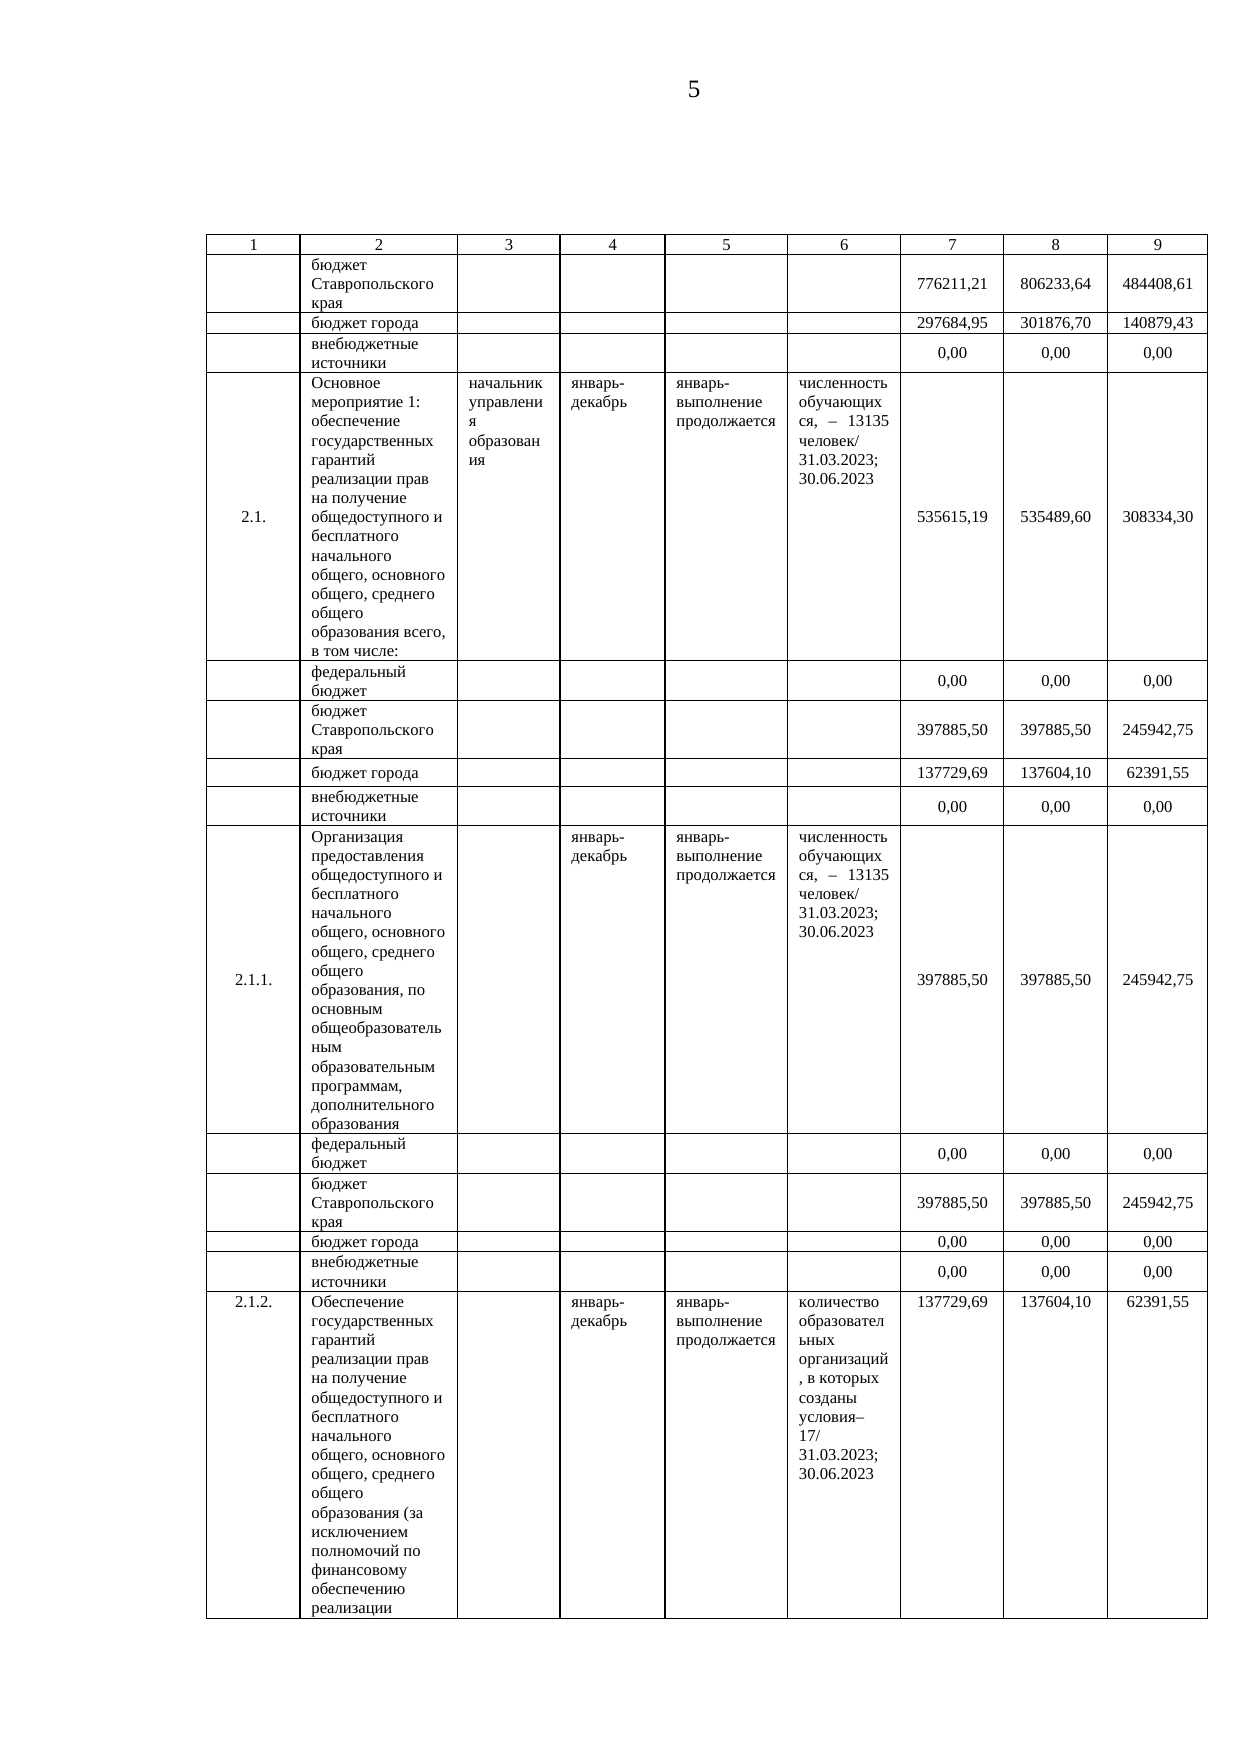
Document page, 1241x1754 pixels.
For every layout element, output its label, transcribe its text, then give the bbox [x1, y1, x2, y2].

table_cell [788, 1134, 900, 1172]
table_cell [788, 1232, 900, 1251]
table_cell январь-декабрь [561, 1292, 664, 1617]
table_cell 0,00 [1108, 1134, 1207, 1172]
table_header 5 [666, 235, 787, 254]
table_cell [207, 1252, 299, 1291]
table_cell бюджет города [301, 759, 457, 786]
table_cell 535489,60 [1004, 373, 1107, 660]
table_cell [788, 1292, 900, 1617]
table_cell [788, 759, 900, 786]
table_header 7 [901, 235, 1003, 254]
table_cell 2.1.1. [207, 826, 299, 1133]
table_cell [207, 1232, 299, 1251]
table_cell [207, 787, 299, 825]
table_cell 776211,21 [901, 255, 1003, 312]
table_cell [458, 1292, 559, 1617]
table_cell 0,00 [901, 1252, 1003, 1291]
table_cell внебюджетные источники [301, 1252, 457, 1291]
table_cell [458, 826, 559, 1133]
table_cell бюджет города [301, 313, 457, 332]
table_cell [666, 1134, 787, 1172]
table_cell январь-декабрь [561, 826, 664, 1133]
table_cell [207, 759, 299, 786]
table_cell [561, 313, 664, 332]
table_cell федеральный бюджет [301, 661, 457, 700]
table_cell [458, 661, 559, 700]
table_cell [561, 1252, 664, 1291]
table_cell [561, 701, 664, 758]
table_cell бюджет Ставропольского края [301, 1174, 457, 1231]
table_header 1 [207, 235, 299, 254]
table_cell 806233,64 [1004, 255, 1107, 312]
table_cell 397885,50 [901, 1174, 1003, 1231]
table_cell [561, 334, 664, 372]
table_cell [561, 787, 664, 825]
table_cell 2.1. [207, 373, 299, 660]
table_cell численность обучающихся, – 13135 человек/ 31.03.2023; 30.06.2023 [788, 373, 900, 660]
table_header 2 [301, 235, 457, 254]
table_cell [666, 701, 787, 758]
table_cell 301876,70 [1004, 313, 1107, 332]
table_cell 0,00 [901, 787, 1003, 825]
table_header 4 [561, 235, 664, 254]
table_cell [207, 255, 299, 312]
table_cell 137729,69 [901, 759, 1003, 786]
table_cell январь-декабрь [561, 373, 664, 660]
table_cell 0,00 [1004, 1252, 1107, 1291]
table_cell [458, 1232, 559, 1251]
table_cell федеральный бюджет [301, 1134, 457, 1172]
table_cell [207, 313, 299, 332]
table_cell [458, 1134, 559, 1172]
table_cell 0,00 [901, 334, 1003, 372]
table_cell 245942,75 [1108, 701, 1207, 758]
table_header 3 [458, 235, 559, 254]
table_cell 535615,19 [901, 373, 1003, 660]
table_cell 0,00 [1004, 787, 1107, 825]
table_cell [666, 787, 787, 825]
table_cell 0,00 [1108, 1232, 1207, 1251]
table_cell [458, 759, 559, 786]
table_cell [666, 1252, 787, 1291]
table_cell бюджет Ставропольского края [301, 255, 457, 312]
table_cell [788, 334, 900, 372]
table_cell 0,00 [901, 1232, 1003, 1251]
table_header 6 [788, 235, 900, 254]
table_cell [666, 661, 787, 700]
table_cell внебюджетные источники [301, 334, 457, 372]
table_cell [788, 313, 900, 332]
table_cell 245942,75 [1108, 1174, 1207, 1231]
table_cell [788, 661, 900, 700]
table_cell 245942,75 [1108, 826, 1207, 1133]
table_cell 0,00 [1108, 787, 1207, 825]
table_cell Основное мероприятие 1: обеспечение государственных гарантий реализации прав на получение общедоступного и бесплатного начального общего, основного общего, среднего общего образования всего, в том числе: [301, 373, 457, 660]
table_cell 62391,55 [1108, 759, 1207, 786]
table_cell [458, 313, 559, 332]
table_header 8 [1004, 235, 1107, 254]
table_cell [207, 1134, 299, 1172]
table_cell 484408,61 [1108, 255, 1207, 312]
table_cell [458, 255, 559, 312]
table_cell численность обучающихся, – 13135 человек/ 31.03.2023; 30.06.2023 [788, 826, 900, 1133]
table_cell внебюджетные источники [301, 787, 457, 825]
table_cell [561, 661, 664, 700]
table_cell [666, 1174, 787, 1231]
table_cell [666, 759, 787, 786]
table_cell [207, 661, 299, 700]
table_cell [788, 701, 900, 758]
table_cell [788, 1174, 900, 1231]
table_cell [561, 1232, 664, 1251]
table_cell 0,00 [901, 1134, 1003, 1172]
table_cell 308334,30 [1108, 373, 1207, 660]
table_cell 297684,95 [901, 313, 1003, 332]
table_cell [788, 1252, 900, 1291]
table_cell 0,00 [1004, 1134, 1107, 1172]
table_cell [561, 759, 664, 786]
table_cell январь-выполнение продолжается [666, 373, 787, 660]
table_cell [207, 334, 299, 372]
table_cell [666, 1232, 787, 1251]
table_cell 397885,50 [1004, 701, 1107, 758]
table_cell [207, 701, 299, 758]
table_cell [788, 787, 900, 825]
table_cell 137729,69 [901, 1292, 1003, 1617]
table_cell 0,00 [1004, 334, 1107, 372]
table_cell 397885,50 [901, 701, 1003, 758]
table_cell январь-выполнение продолжается [666, 826, 787, 1133]
table_cell [458, 787, 559, 825]
table_cell 0,00 [1108, 334, 1207, 372]
table_cell 62391,55 [1108, 1292, 1207, 1617]
table_cell [788, 255, 900, 312]
table_cell бюджет Ставропольского края [301, 701, 457, 758]
table_cell [666, 255, 787, 312]
table_header 9 [1108, 235, 1207, 254]
table_cell 0,00 [1108, 661, 1207, 700]
table_cell 0,00 [1004, 661, 1107, 700]
table_cell [561, 255, 664, 312]
table_cell [666, 313, 787, 332]
table_cell [666, 334, 787, 372]
table_cell [458, 701, 559, 758]
table_cell 0,00 [901, 661, 1003, 700]
table_cell 2.1.2. [207, 1292, 299, 1617]
table_cell бюджет города [301, 1232, 457, 1251]
table_cell 397885,50 [901, 826, 1003, 1133]
table_cell 397885,50 [1004, 1174, 1107, 1231]
table_cell 397885,50 [1004, 826, 1107, 1133]
table_cell Организация предоставления общедоступного и бесплатного начального общего, основного общего, среднего общего образования, по основным общеобразовательным образовательным программам, дополнительного образования [301, 826, 457, 1133]
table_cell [301, 1292, 457, 1617]
table_cell [458, 1252, 559, 1291]
table_cell [561, 1134, 664, 1172]
table_cell [458, 334, 559, 372]
table_cell [561, 1174, 664, 1231]
table_cell 137604,10 [1004, 1292, 1107, 1617]
table_cell 0,00 [1004, 1232, 1107, 1251]
table_cell 0,00 [1108, 1252, 1207, 1291]
table_cell [458, 1174, 559, 1231]
table_cell 137604,10 [1004, 759, 1107, 786]
table_cell 140879,43 [1108, 313, 1207, 332]
table_cell [207, 1174, 299, 1231]
table_cell начальник управления образования [458, 373, 559, 660]
table_cell январь-выполнение продолжается [666, 1292, 787, 1617]
